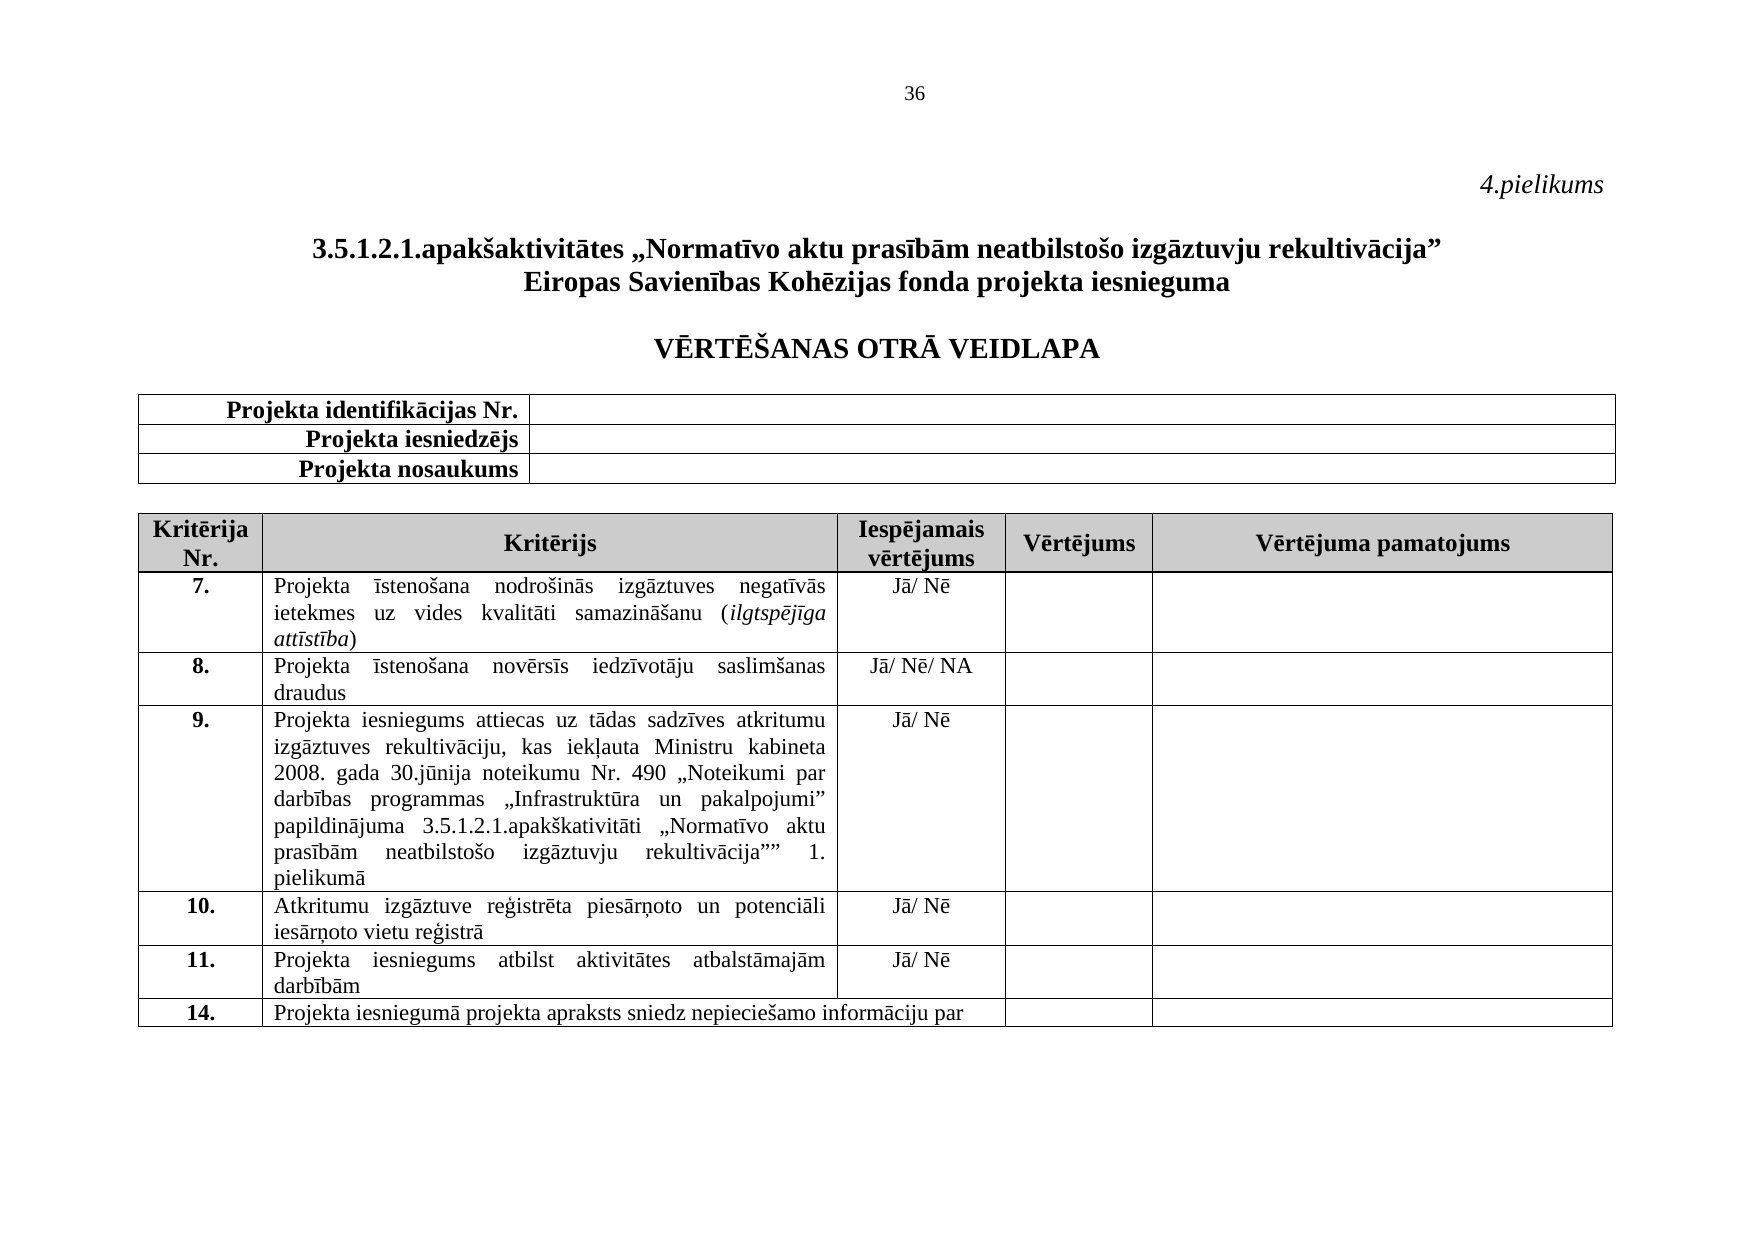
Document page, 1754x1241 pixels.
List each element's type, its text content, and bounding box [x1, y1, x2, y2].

table_cell [530, 454, 1615, 483]
title VĒRTĒŠANAS OTRĀ VEIDLAPA [150, 331, 1604, 365]
table_cell Projekta īstenošana novērsīs iedzīvotāju saslimšanas draudus [263, 653, 837, 705]
table_cell [1006, 706, 1152, 891]
table_cell 9. [139, 706, 262, 891]
title 4.pielikums [150, 168, 1604, 200]
table_cell Jā/ Nē [838, 706, 1005, 891]
table_cell Jā/ Nē [838, 946, 1005, 998]
table_cell Jā/ Nē [838, 573, 1005, 652]
table_cell [1153, 999, 1612, 1026]
table_cell 14. [139, 999, 262, 1026]
table_cell Projekta atbilst aktivitātes atbalstāmajām darbībām [263, 946, 837, 998]
title Eiropas Savienības Kohēzijas fonda projekta iesnieguma [150, 264, 1604, 298]
table_header Iespējamais vērtējums [838, 514, 1005, 571]
table_cell 7. [139, 573, 262, 652]
table_cell Atkritumu izgāztuve reģistrēta piesārņoto un potenciāli iesārņoto vietu reģistrā [263, 892, 837, 944]
table_cell [1153, 892, 1612, 944]
table_header Kritērija Nr. [139, 514, 262, 571]
table_cell Projekta iesniedzējs [139, 425, 529, 453]
table_header Vērtējuma pamatojums [1153, 514, 1612, 571]
table_cell Jā/ Nē/ NA [838, 653, 1005, 705]
table_cell [530, 425, 1615, 453]
table_cell [1006, 892, 1152, 944]
table_header Projekta identifikācijas Nr. [139, 395, 529, 423]
table_cell 11. [139, 946, 262, 998]
table_cell Jā/ Nē [838, 892, 1005, 944]
table_cell 10. [139, 892, 262, 944]
table_header Vērtējums [1006, 514, 1152, 571]
table_cell Projekta īstenošana nodrošinās izgāztuves negatīvās ietekmes uz vides kvalitāti samazināšanu (ilgtspējīga attīstība) [263, 573, 837, 652]
table_cell [1006, 999, 1152, 1026]
table_cell 8. [139, 653, 262, 705]
table_cell [1006, 653, 1152, 705]
table_cell Projekta attiecas uz tādas sadzīves atkritumu izgāztuves rekultivāciju, kas iekļauta Ministru kabineta 2008. gada 30.jūnija noteikumu Nr. 490 „Noteikumi par darbības programmas „Infrastruktūra un pakalpojumi” papildinājuma 3.5.1.2.1.apakškativitāti „Normatīvo aktu prasībām neatbilstošo izgāztuvju rekultivācija”” 1. pielikumā [263, 706, 837, 891]
title 3.5.1.2.1.apakšaktivitātes „Normatīvo aktu prasībām neatbilstošo izgāztuvju rekultivācija” [150, 231, 1604, 264]
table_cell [263, 999, 1005, 1026]
table_cell [1153, 706, 1612, 891]
table_header [530, 395, 1615, 423]
table_cell [1153, 573, 1612, 652]
table_cell [1153, 946, 1612, 998]
table_cell [1006, 946, 1152, 998]
table_cell [1006, 573, 1152, 652]
table_cell Projekta nosaukums [139, 454, 529, 483]
table_header Kritērijs [263, 514, 837, 571]
table_cell [1153, 653, 1612, 705]
